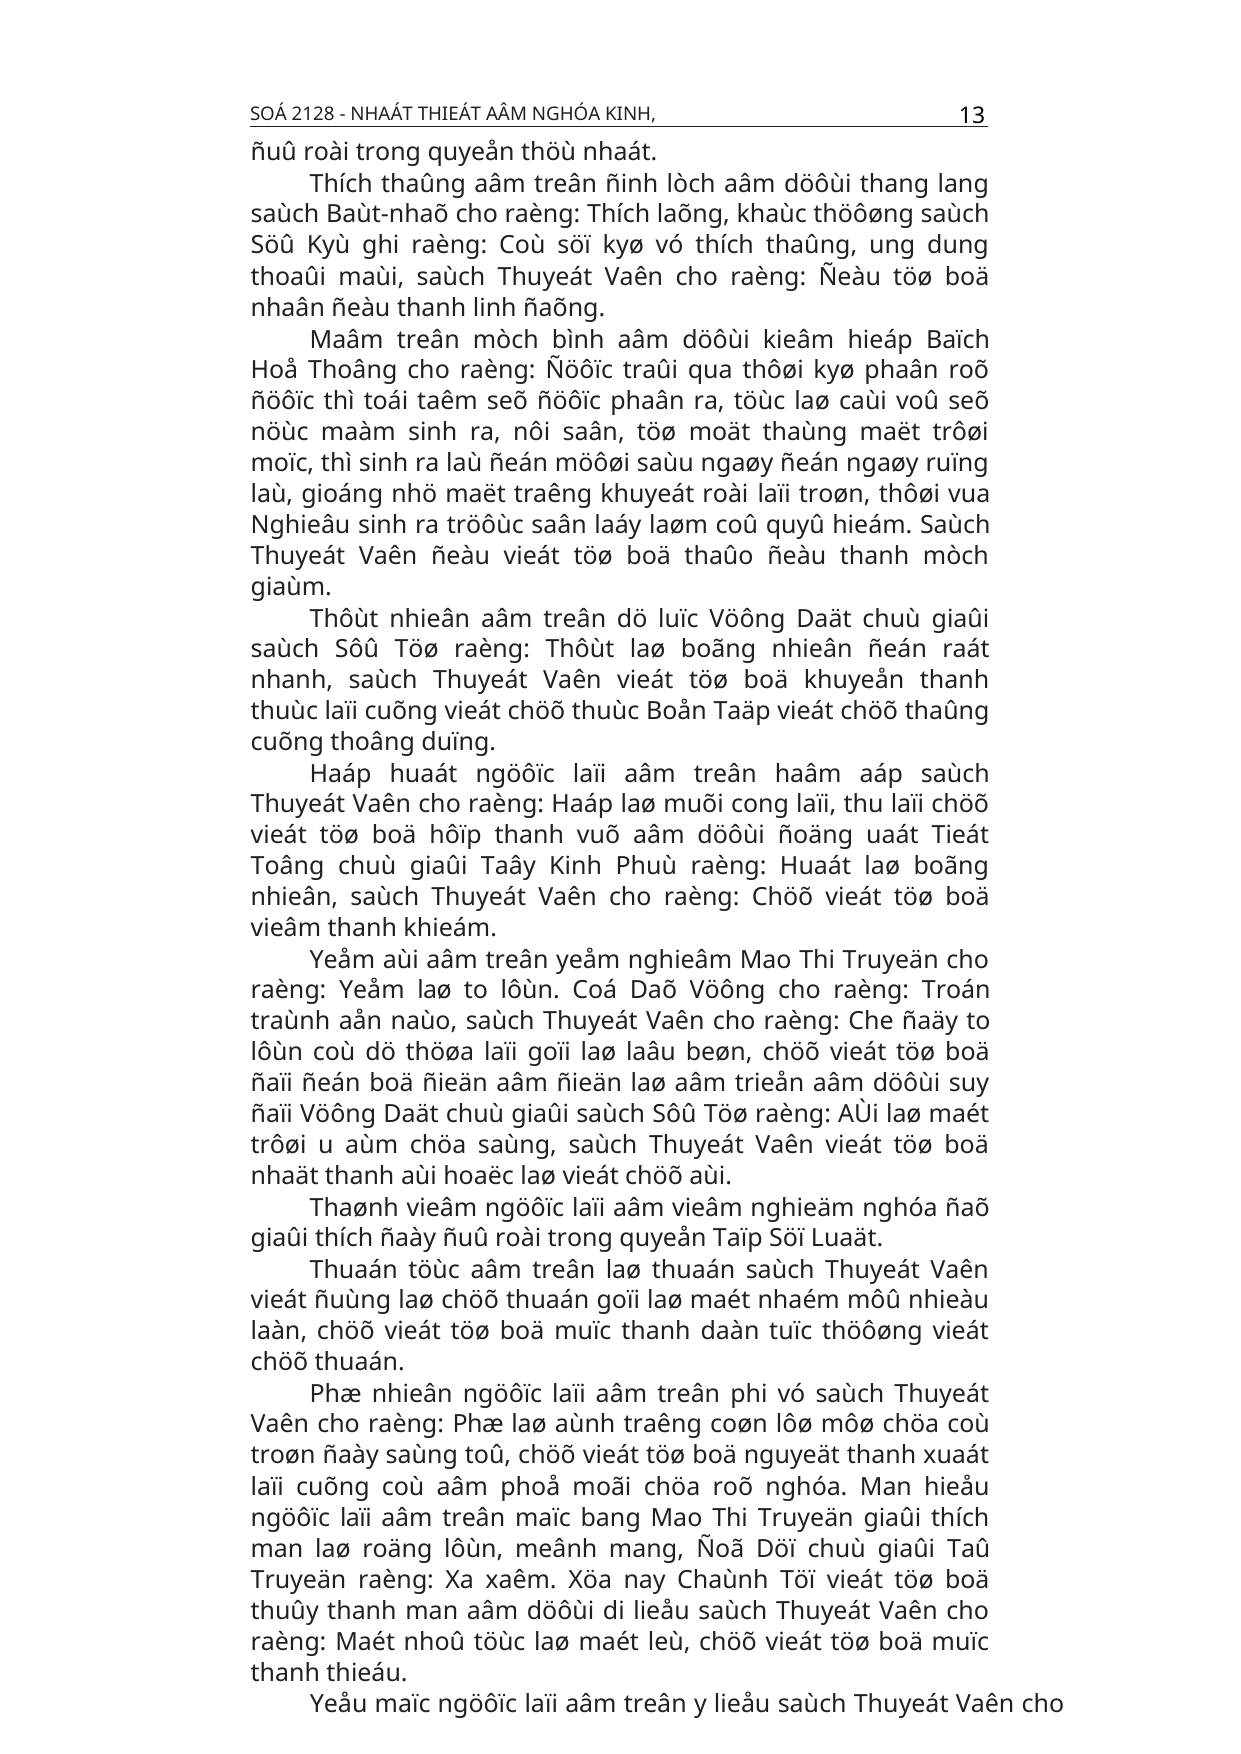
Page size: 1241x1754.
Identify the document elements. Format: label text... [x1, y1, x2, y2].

text Thích thaûng aâm treân ñinh lòch aâm döôùi thang lang saùch Baùt-nhaõ cho raèng: Thích laõng, khaùc thöôøng saùch Söû Kyù ghi raèng: Coù söï kyø vó thích thaûng, ung dung thoaûi maùi, saùch Thuyeát Vaên cho raèng: Ñeàu töø boä nhaân ñeàu thanh linh ñaõng. [250, 168, 990, 323]
text Haáp huaát ngöôïc laïi aâm treân haâm aáp saùch Thuyeát Vaên cho raèng: Haáp laø muõi cong laïi, thu laïi chöõ vieát töø boä hôïp thanh vuõ aâm döôùi ñoäng uaát Tieát Toâng chuù giaûi Taây Kinh Phuù raèng: Huaát laø boãng nhieân, saùch Thuyeát Vaên cho raèng: Chöõ vieát töø boä vieâm thanh khieám. [250, 758, 990, 944]
text Phæ nhieân ngöôïc laïi aâm treân phi vó saùch Thuyeát Vaên cho raèng: Phæ laø aùnh traêng coøn lôø môø chöa coù troøn ñaày saùng toû, chöõ vieát töø boä nguyeät thanh xuaát laïi cuõng coù aâm phoå moãi chöa roõ nghóa. Man hieåu ngöôïc laïi aâm treân maïc bang Mao Thi Truyeän giaûi thích man laø roäng lôùn, meânh mang, Ñoã Döï chuù giaûi Taû Truyeän raèng: Xa xaêm. Xöa nay Chaùnh Töï vieát töø boä thuûy thanh man aâm döôùi di lieåu saùch Thuyeát Vaên cho raèng: Maét nhoû töùc laø maét leù, chöõ vieát töø boä muïc thanh thieáu. [250, 1378, 990, 1688]
text Thaønh vieâm ngöôïc laïi aâm vieâm nghieäm nghóa ñaõ giaûi thích ñaày ñuû roài trong quyeån Taïp Söï Luaät. [250, 1192, 990, 1254]
text Thuaán töùc aâm treân laø thuaán saùch Thuyeát Vaên vieát ñuùng laø chöõ thuaán goïi laø maét nhaém môû nhieàu laàn, chöõ vieát töø boä muïc thanh daàn tuïc thöôøng vieát chöõ thuaán. [250, 1254, 990, 1378]
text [309, 1688, 1065, 1718]
text Maâm treân mòch bình aâm döôùi kieâm hieáp Baïch Hoå Thoâng cho raèng: Ñöôïc traûi qua thôøi kyø phaân roõ ñöôïc thì toái taêm seõ ñöôïc phaân ra, töùc laø caùi voû seõ nöùc maàm sinh ra, nôi saân, töø moät thaùng maët trôøi moïc, thì sinh ra laù ñeán möôøi saùu ngaøy ñeán ngaøy ruïng laù, gioáng nhö maët traêng khuyeát roài laïi troøn, thôøi vua Nghieâu sinh ra tröôùc saân laáy laøm coû quyû hieám. Saùch Thuyeát Vaên ñeàu vieát töø boä thaûo ñeàu thanh mòch giaùm. [250, 323, 990, 603]
text Thôùt nhieân aâm treân dö luïc Vöông Daät chuù giaûi saùch Sôû Töø raèng: Thôùt laø boãng nhieân ñeán raát nhanh, saùch Thuyeát Vaên vieát töø boä khuyeån thanh thuùc laïi cuõng vieát chöõ thuùc Boån Taäp vieát chöõ thaûng cuõng thoâng duïng. [250, 603, 990, 758]
text Yeåm aùi aâm treân yeåm nghieâm Mao Thi Truyeän cho raèng: Yeåm laø to lôùn. Coá Daõ Vöông cho raèng: Troán traùnh aån naùo, saùch Thuyeát Vaên cho raèng: Che ñaäy to lôùn coù dö thöøa laïi goïi laø laâu beøn, chöõ vieát töø boä ñaïi ñeán boä ñieän aâm ñieän laø aâm trieån aâm döôùi suy ñaïi Vöông Daät chuù giaûi saùch Sôû Töø raèng: AÙi laø maét trôøi u aùm chöa saùng, saùch Thuyeát Vaên vieát töø boä nhaät thanh aùi hoaëc laø vieát chöõ aùi. [250, 944, 990, 1192]
text ñuû roài trong quyeån thöù nhaát. [250, 134, 1065, 166]
